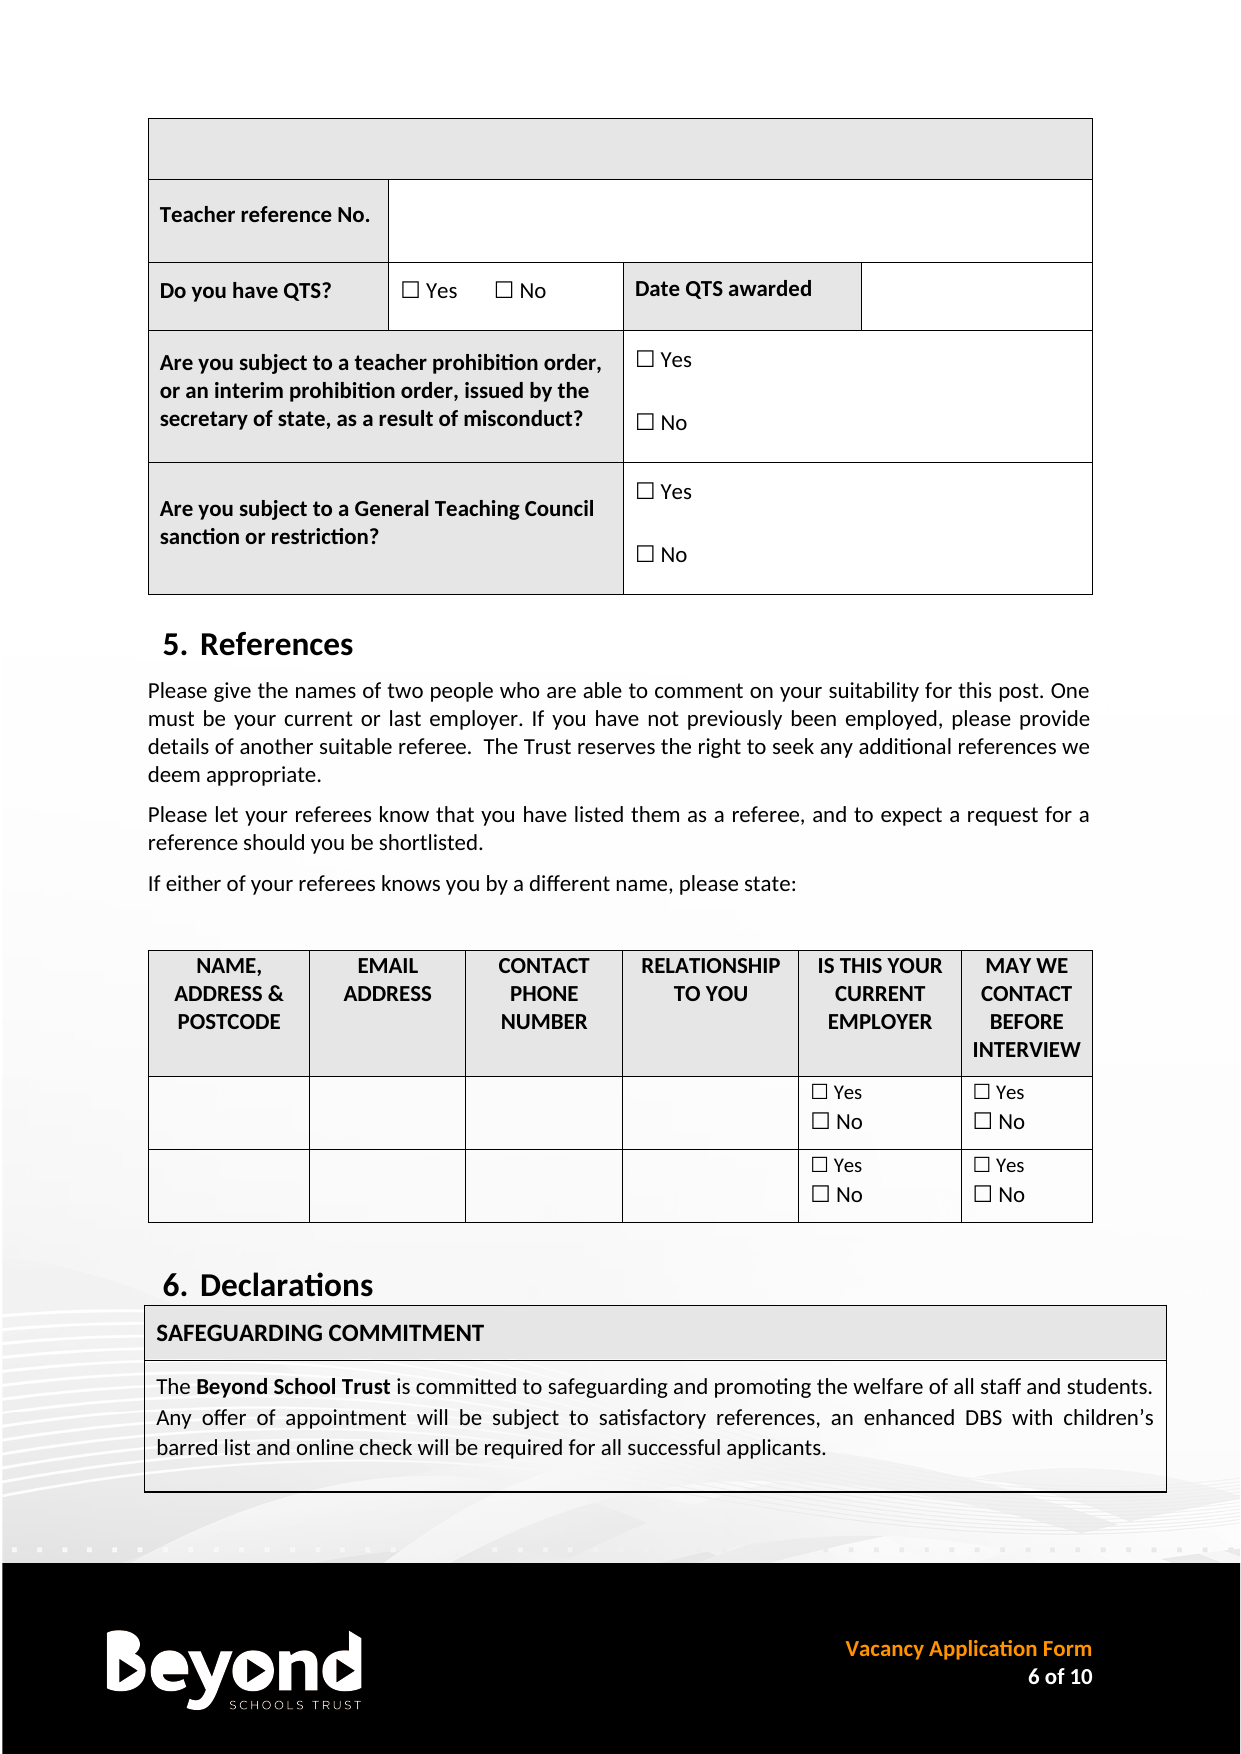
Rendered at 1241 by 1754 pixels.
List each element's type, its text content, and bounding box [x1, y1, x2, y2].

list Declarations [162, 1264, 1092, 1304]
table_cell Are you subject to a teacher prohibition order, or an interim prohibition order, issued by the secretary of state, as a result of misconduct? [149, 331, 623, 462]
table_cell Yes No [962, 1077, 1092, 1149]
table_cell [389, 180, 1092, 262]
table_cell Yes No [624, 463, 1092, 594]
text Please let your referees know that you have listed them as a referee, and to expect a request for a reference should you be shortlisted. [148, 801, 1092, 857]
table_header EMAIL ADDRESS [310, 951, 465, 1076]
table_cell Teacher reference No. [149, 180, 388, 262]
list References [162, 623, 1092, 663]
table_header CONTACT PHONE NUMBER [466, 951, 622, 1076]
text If either of your referees knows you by a different name, please state: [148, 869, 1092, 897]
picture [2, 2, 1241, 1754]
table_cell Do you have QTS? [149, 263, 388, 330]
table_header RELATIONSHIP TO YOU [623, 951, 798, 1076]
table_cell Yes No [624, 331, 1092, 462]
table_cell [466, 1150, 622, 1222]
table_cell Yes No [799, 1077, 961, 1149]
table_cell [623, 1077, 798, 1149]
table_cell [149, 1150, 309, 1222]
table_cell [310, 1150, 465, 1222]
table_cell The Beyond School Trust is committed to safeguarding and promoting the welfare of all staff and students. Any offer of appointment will be subject to satisfactory references, an enhanced DBS with children’s barred list and online check will be required for all successful applicants. [145, 1361, 1166, 1491]
table_header MAY WE CONTACT BEFORE INTERVIEW [962, 951, 1092, 1076]
table_cell [862, 263, 1092, 330]
text Please give the names of two people who are able to comment on your suitability for this post. One must be your current or last employer. If you have not previously been employed, please provide details of another suitable referee. The Trust reserves the right to seek any additional references we deem appropriate. [148, 676, 1092, 788]
table_cell [310, 1077, 465, 1149]
table_cell Yes No [799, 1150, 961, 1222]
table_header NAME, ADDRESS & POSTCODE [149, 951, 309, 1076]
table_cell [623, 1150, 798, 1222]
table_header SafeguarDinG commitment [145, 1306, 1166, 1359]
table_cell Yes No [962, 1150, 1092, 1222]
table_header IS THIS YOUR CURRENT EMPLOYER [799, 951, 961, 1076]
table_cell Are you subject to a General Teaching Council sanction or restriction? [149, 463, 623, 594]
table_cell [466, 1077, 622, 1149]
table_cell Date QTS awarded [624, 263, 861, 330]
table_cell Yes No [389, 263, 623, 330]
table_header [149, 119, 1092, 179]
table_cell [149, 1077, 309, 1149]
